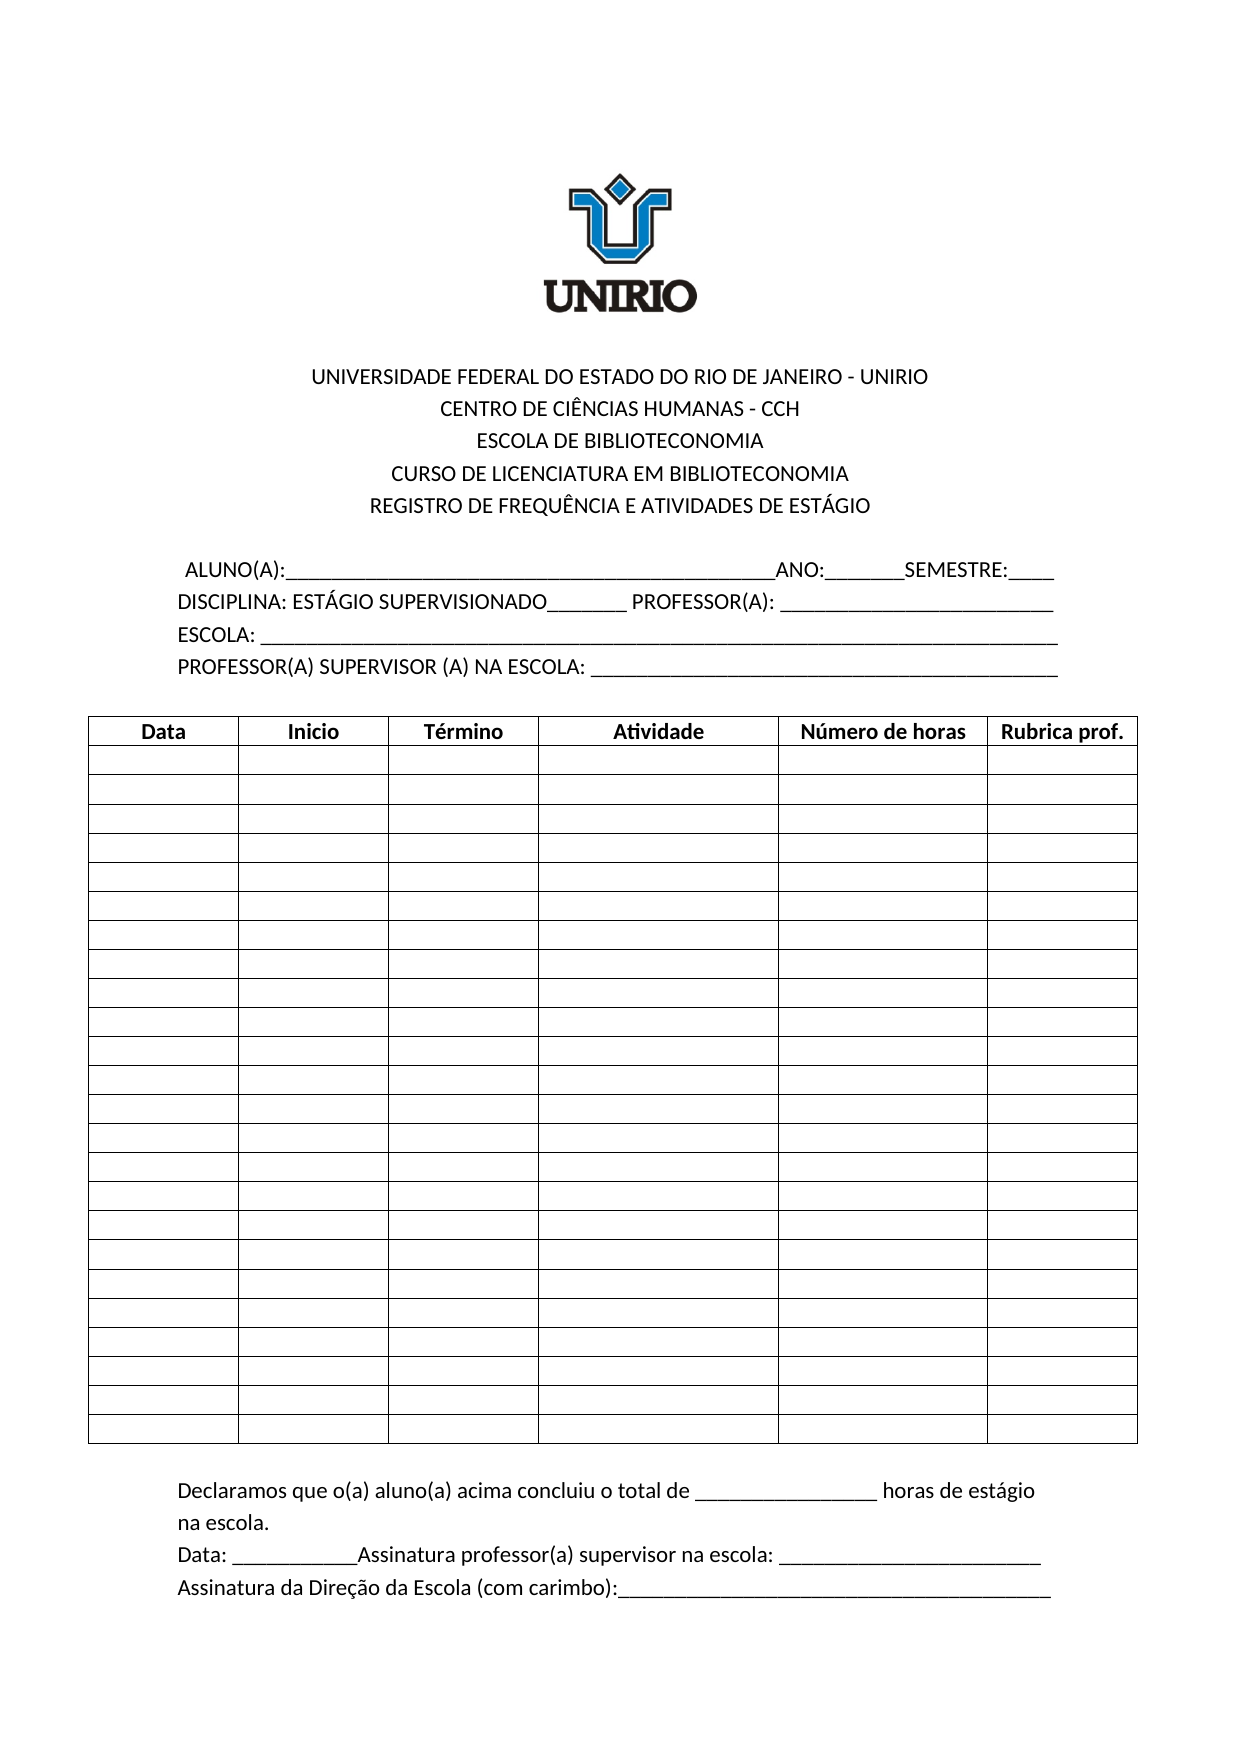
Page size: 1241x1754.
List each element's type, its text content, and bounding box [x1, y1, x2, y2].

table_cell [988, 1037, 1137, 1065]
table_cell [239, 1299, 388, 1327]
table_cell [988, 1124, 1137, 1152]
table_cell [389, 1153, 538, 1181]
table_cell [539, 979, 778, 1007]
table_cell [988, 892, 1137, 920]
table_cell [89, 805, 238, 832]
table_cell [239, 892, 388, 920]
table_cell [779, 892, 987, 920]
table_cell [389, 1386, 538, 1414]
table_cell [239, 979, 388, 1007]
text ESCOLA DE BIBLIOTECONOMIA [177, 427, 1063, 454]
table_cell [988, 1415, 1137, 1443]
text ALUNO(A):___________________________________________ANO:_______SEMESTRE:____ [177, 555, 1063, 583]
table_cell [89, 1415, 238, 1443]
table_cell [389, 1182, 538, 1210]
table_header Término [389, 717, 538, 745]
table_cell [779, 1415, 987, 1443]
table_header Inicio [239, 717, 388, 745]
table_cell [988, 979, 1137, 1007]
table_cell [89, 1153, 238, 1181]
table_cell [389, 834, 538, 862]
table_cell [89, 1240, 238, 1268]
table_cell [539, 950, 778, 978]
table_cell [539, 863, 778, 891]
table_cell [89, 746, 238, 774]
table_cell [389, 1299, 538, 1327]
table_cell [89, 775, 238, 803]
table_cell [539, 892, 778, 920]
text PROFESSOR(A) SUPERVISOR (A) NA ESCOLA: _________________________________________ [177, 652, 1063, 712]
table_cell [779, 921, 987, 949]
table_cell [389, 1240, 538, 1268]
table_cell [389, 1328, 538, 1356]
table_cell [988, 1299, 1137, 1327]
table_cell [89, 1211, 238, 1239]
table_cell [779, 1095, 987, 1123]
table_cell [389, 1095, 538, 1123]
table_cell [779, 1328, 987, 1356]
table_cell [239, 1095, 388, 1123]
table_cell [988, 1328, 1137, 1356]
table_cell [89, 1299, 238, 1327]
table_cell [389, 1211, 538, 1239]
table_cell [539, 1386, 778, 1414]
table_cell [89, 1270, 238, 1297]
table_cell [539, 1008, 778, 1036]
table_cell [988, 1270, 1137, 1297]
table_cell [89, 1357, 238, 1385]
table_cell [239, 746, 388, 774]
table_cell [779, 979, 987, 1007]
text REGISTRO DE FREQUÊNCIA E ATIVIDADES DE ESTÁGIO [177, 491, 1063, 519]
table_cell [239, 805, 388, 832]
table_cell [539, 1066, 778, 1094]
table_cell [389, 1124, 538, 1152]
table_cell [988, 863, 1137, 891]
table_cell [779, 1153, 987, 1181]
table_cell [89, 979, 238, 1007]
table_header Rubrica prof. [988, 717, 1137, 745]
table_cell [988, 1386, 1137, 1414]
table_cell [389, 775, 538, 803]
table_cell [239, 1182, 388, 1210]
table_cell [89, 834, 238, 862]
table_cell [239, 1357, 388, 1385]
table_cell [89, 1066, 238, 1094]
table_cell [779, 863, 987, 891]
table_cell [988, 746, 1137, 774]
table_cell [89, 1182, 238, 1210]
table_cell [539, 1415, 778, 1443]
table_cell [988, 1095, 1137, 1123]
table_cell [239, 863, 388, 891]
table_cell [988, 921, 1137, 949]
table_cell [89, 1095, 238, 1123]
table_cell [239, 1328, 388, 1356]
table_cell [389, 1270, 538, 1297]
table_cell [988, 1182, 1137, 1210]
table_cell [988, 1153, 1137, 1181]
table_cell [89, 1386, 238, 1414]
table_cell [988, 1066, 1137, 1094]
text DISCIPLINA: ESTÁGIO SUPERVISIONADO_______ PROFESSOR(A): ________________________ [177, 587, 1063, 616]
table_cell [239, 1153, 388, 1181]
table_cell [239, 950, 388, 978]
table_cell [779, 1240, 987, 1268]
text ESCOLA: ______________________________________________________________________ [177, 620, 1063, 648]
table_cell [89, 1008, 238, 1036]
table_cell [239, 1415, 388, 1443]
table_cell [779, 1008, 987, 1036]
table_cell [988, 775, 1137, 803]
text Declaramos que o(a) aluno(a) acima concluiu o total de ________________ horas de estágio na escola. [177, 1476, 1063, 1536]
table_cell [779, 1037, 987, 1065]
table_cell [539, 1357, 778, 1385]
table_cell [239, 775, 388, 803]
table_cell [539, 834, 778, 862]
table_cell [539, 1299, 778, 1327]
table_cell [239, 921, 388, 949]
table_cell [539, 1182, 778, 1210]
table_cell [239, 1270, 388, 1297]
table_cell [988, 1008, 1137, 1036]
table_cell [779, 1066, 987, 1094]
table_cell [389, 746, 538, 774]
table_header Atividade [539, 717, 778, 745]
table_cell [779, 834, 987, 862]
table_cell [539, 1095, 778, 1123]
table_cell [988, 1240, 1137, 1268]
text UNIVERSIDADE FEDERAL DO ESTADO DO RIO DE JANEIRO - UNIRIO [177, 362, 1063, 390]
table_cell [539, 1037, 778, 1065]
table_cell [539, 1328, 778, 1356]
table_cell [89, 950, 238, 978]
table_cell [389, 1415, 538, 1443]
table_header Número de horas [779, 717, 987, 745]
table_cell [988, 950, 1137, 978]
table_cell [389, 921, 538, 949]
table_cell [89, 892, 238, 920]
table_cell [389, 979, 538, 1007]
table_cell [239, 1066, 388, 1094]
picture [525, 147, 715, 338]
table_cell [539, 1211, 778, 1239]
table_cell [389, 1357, 538, 1385]
table_cell [239, 1037, 388, 1065]
table_cell [539, 1124, 778, 1152]
table_cell [389, 950, 538, 978]
table_cell [988, 834, 1137, 862]
table_cell [779, 1211, 987, 1239]
table_cell [239, 1240, 388, 1268]
table_cell [779, 1124, 987, 1152]
table_cell [539, 921, 778, 949]
table_cell [239, 1124, 388, 1152]
table_cell [89, 1328, 238, 1356]
table_cell [539, 1240, 778, 1268]
text CENTRO DE CIÊNCIAS HUMANAS - CCH [177, 394, 1063, 422]
table_cell [239, 1211, 388, 1239]
table_cell [779, 1299, 987, 1327]
table_cell [389, 1008, 538, 1036]
table_cell [389, 805, 538, 832]
table_cell [539, 1270, 778, 1297]
table_cell [239, 1008, 388, 1036]
table_cell [539, 805, 778, 832]
text Data: ___________Assinatura professor(a) supervisor na escola: _______________________ [177, 1540, 1063, 1568]
table_cell [239, 834, 388, 862]
text Assinatura da Direção da Escola (com carimbo):______________________________________ [177, 1573, 1063, 1601]
table_header Data [89, 717, 238, 745]
table_cell [988, 805, 1137, 832]
table_cell [779, 775, 987, 803]
table_cell [988, 1211, 1137, 1239]
table_cell [988, 1357, 1137, 1385]
text CURSO DE LICENCIATURA EM BIBLIOTECONOMIA [177, 459, 1063, 487]
table_cell [389, 1037, 538, 1065]
table_cell [539, 746, 778, 774]
table_cell [779, 746, 987, 774]
table_cell [89, 921, 238, 949]
table_cell [779, 1357, 987, 1385]
table_cell [779, 805, 987, 832]
table_cell [389, 892, 538, 920]
table_cell [89, 1037, 238, 1065]
table_cell [389, 863, 538, 891]
table_cell [389, 1066, 538, 1094]
table_cell [779, 950, 987, 978]
table_cell [779, 1270, 987, 1297]
table_cell [539, 775, 778, 803]
table_cell [239, 1386, 388, 1414]
table_cell [779, 1386, 987, 1414]
table_cell [89, 863, 238, 891]
table_cell [539, 1153, 778, 1181]
table_cell [779, 1182, 987, 1210]
table_cell [89, 1124, 238, 1152]
